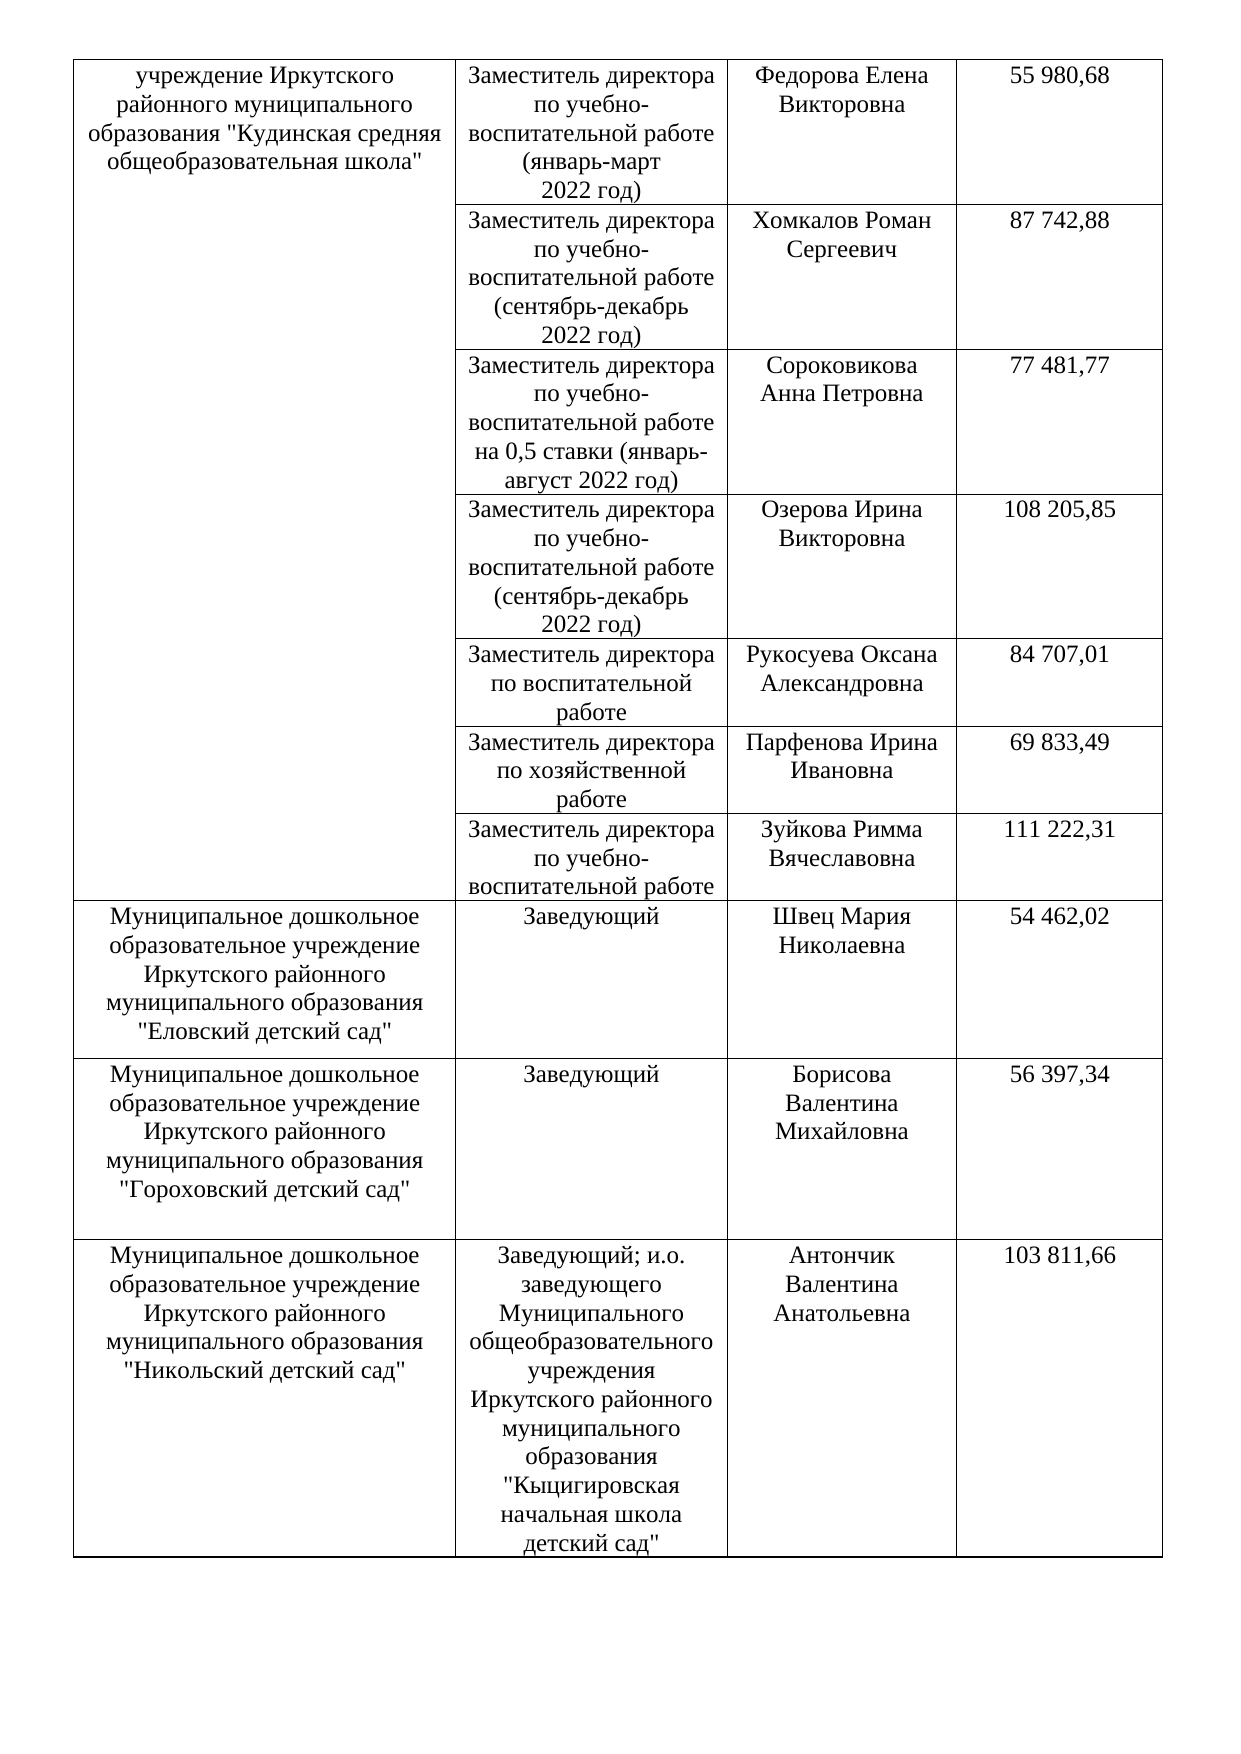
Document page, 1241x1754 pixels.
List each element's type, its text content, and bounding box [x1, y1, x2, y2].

table_cell 69 833,49 [957, 727, 1162, 813]
table_cell Муниципальное дошкольное образовательное учреждение Иркутского районного муниципального образования "Еловский детский сад" [74, 901, 455, 1058]
table_cell 55 980,68 [957, 60, 1162, 204]
table_cell Парфенова Ирина Ивановна [728, 727, 956, 813]
table_cell 84 707,01 [957, 639, 1162, 726]
table_cell 56 397,34 [957, 1059, 1162, 1239]
table_cell 103 811,66 [957, 1240, 1162, 1556]
table_cell Рукосуева Оксана Александровна [728, 639, 956, 726]
table_cell 77 481,77 [957, 350, 1162, 493]
table_cell Озерова Ирина Викторовна [728, 495, 956, 638]
table_cell 111 222,31 [957, 814, 1162, 900]
table_cell Заместитель директора по учебно-воспитательной работе (сентябрь-декабрь 2022 год) [456, 205, 727, 349]
table_cell Заведующий [456, 1059, 727, 1239]
table_cell Борисова Валентина Михайловна [728, 1059, 956, 1239]
table_cell Швец Мария Николаевна [728, 901, 956, 1058]
table_cell Сороковикова Анна Петровна [728, 350, 956, 493]
table_cell Заместитель директора по учебно-воспитательной работе [456, 814, 727, 900]
table_cell Заведующий; и.о. заведующего Муниципального общеобразовательного учреждения Иркутского районного муниципального образования "Кыцигировская начальная школа детский сад" [456, 1240, 727, 1556]
table_cell Федорова Елена Викторовна [728, 60, 956, 204]
table_cell Заместитель директора по учебно-воспитательной работе (сентябрь-декабрь 2022 год) [456, 495, 727, 638]
table_cell Муниципальное дошкольное образовательное учреждение Иркутского районного муниципального образования "Никольский детский сад" [74, 1240, 455, 1556]
table_cell Антончик Валентина Анатольевна [728, 1240, 956, 1556]
table_cell Заведующий [456, 901, 727, 1058]
table_cell 87 742,88 [957, 205, 1162, 349]
table_cell Заместитель директора по воспитательной работе [456, 639, 727, 726]
table_cell Зуйкова Римма Вячеславовна [728, 814, 956, 900]
table_cell Заместитель директора по хозяйственной работе [456, 727, 727, 813]
table_cell Хомкалов Роман Сергеевич [728, 205, 956, 349]
table_cell 108 205,85 [957, 495, 1162, 638]
table_cell Заместитель директора по учебно-воспитательной работе (январь-март 2022 год) [456, 60, 727, 204]
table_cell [74, 60, 455, 900]
table_cell Муниципальное дошкольное образовательное учреждение Иркутского районного муниципального образования "Гороховский детский сад" [74, 1059, 455, 1239]
table_cell 54 462,02 [957, 901, 1162, 1058]
table_cell Заместитель директора по учебно-воспитательной работе на 0,5 ставки (январь-август 2022 год) [456, 350, 727, 493]
